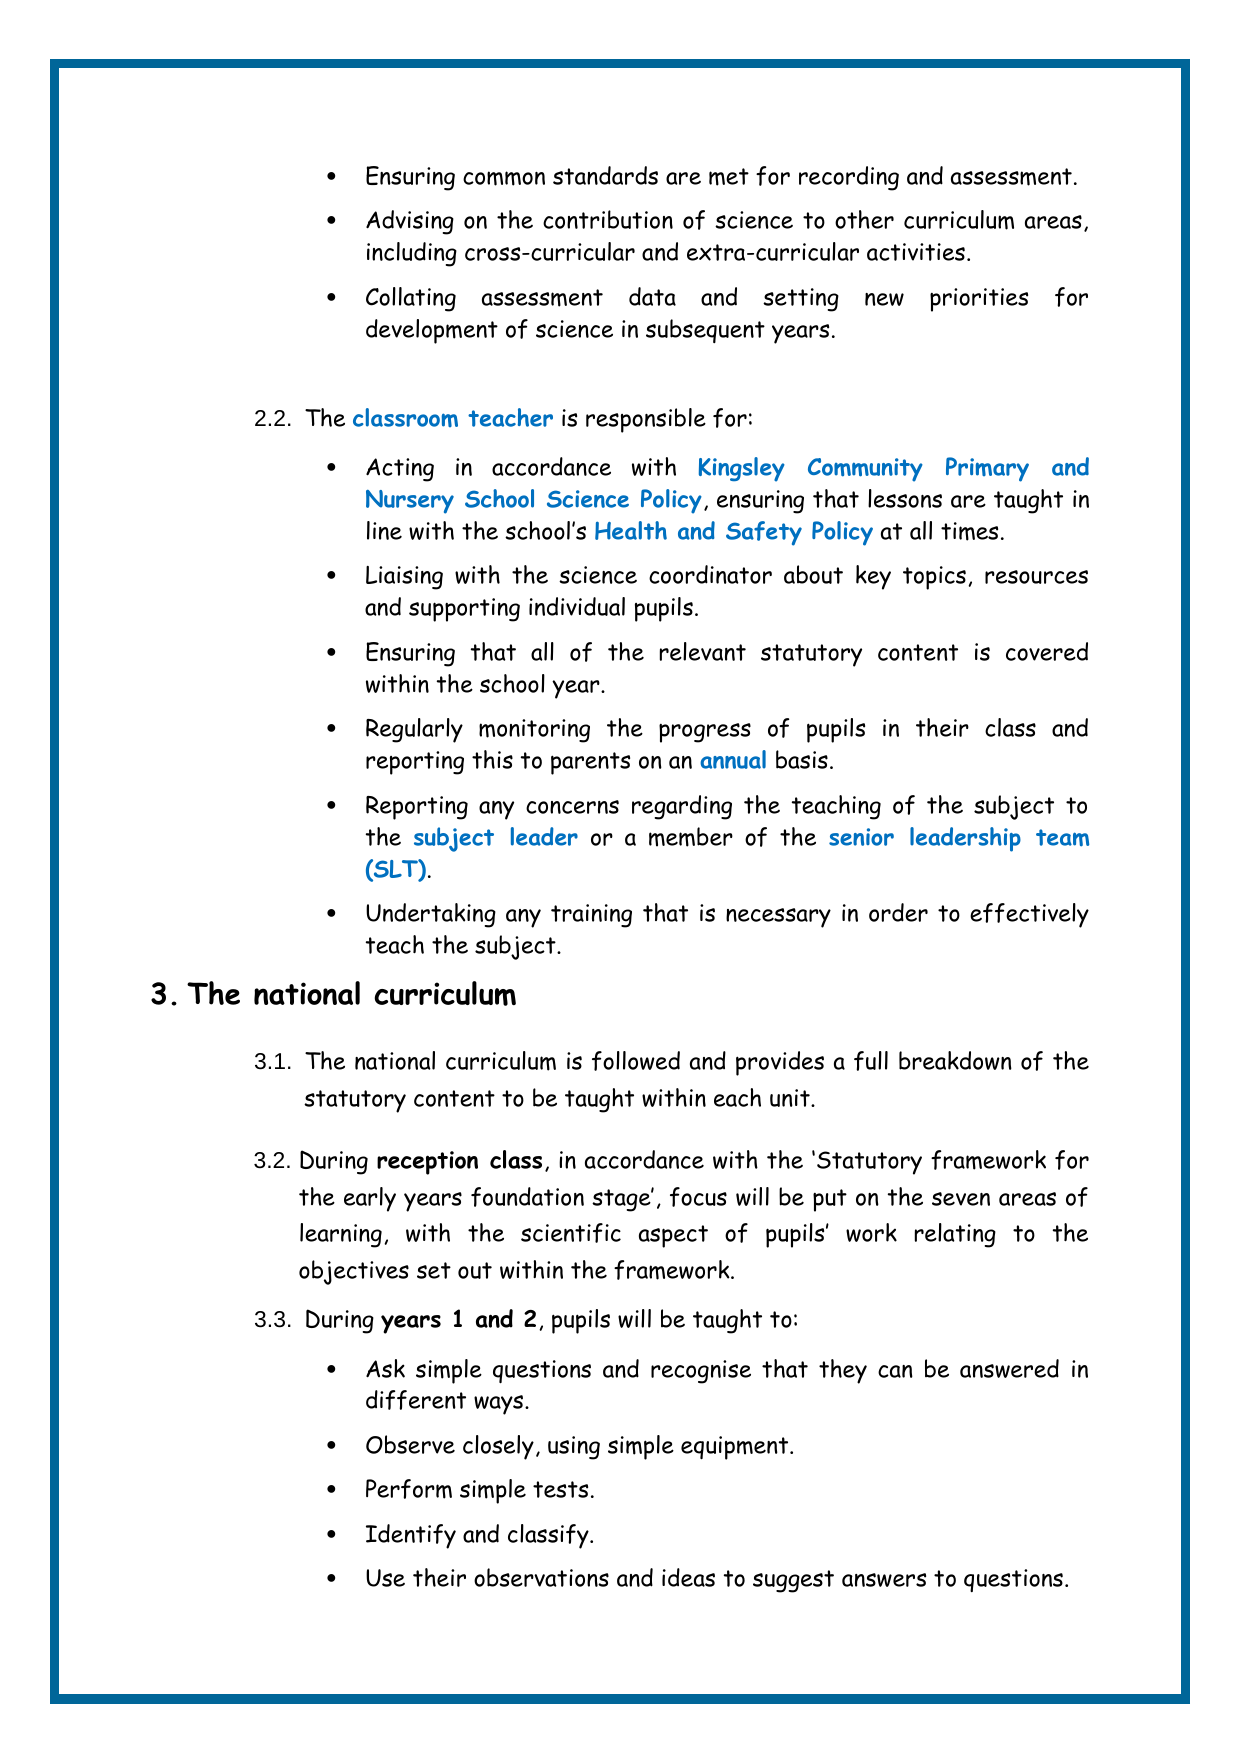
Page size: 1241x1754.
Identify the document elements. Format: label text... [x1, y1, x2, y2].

text Reporting any concerns regarding the teaching of the subject to the subject leader or a member of the senior leadership team (SLT). [327, 788, 1090, 884]
text Advising on the contribution of science to other curriculum areas, including cross-curricular and extra-curricular activities. [327, 203, 1090, 267]
text During reception class, in accordance with the ‘Statutory framework for the early years foundation stage’, focus will be put on the seven areas of learning, with the scientific aspect of pupils’ work relating to the objectives set out within the framework. [253, 1143, 1090, 1285]
text Collating assessment data and setting new priorities for development of science in subsequent years. [327, 280, 1090, 344]
text Use their observations and ideas to suggest answers to questions. [327, 1562, 1090, 1593]
text Observe closely, using simple equipment. [327, 1428, 1090, 1460]
text Ask simple questions and recognise that they can be answered in different ways. [327, 1352, 1090, 1416]
text Ensuring that all of the relevant statutory content is covered within the school year. [327, 635, 1090, 699]
text The classroom teacher is responsible for: [254, 401, 1090, 433]
text Undertaking any training that is necessary in order to effectively teach the subject. [327, 896, 1090, 960]
subtitle The national curriculum [150, 973, 1090, 1013]
text Perform simple tests. [327, 1473, 1090, 1504]
text Regularly monitoring the progress of pupils in their class and reporting this to parents on an annual basis. [327, 711, 1090, 775]
text Ensuring common standards are met for recording and assessment. [327, 159, 1090, 191]
text Acting in accordance with Kingsley Community Primary and Nursery School Science Policy, ensuring that lessons are taught in line with the school’s Health and Safety Policy at all times. [327, 450, 1090, 546]
text The national curriculum is followed and provides a full breakdown of the statutory content to be taught within each unit. [254, 1044, 1090, 1113]
text Liaising with the science coordinator about key topics, resources and supporting individual pupils. [327, 558, 1090, 622]
text Identify and classify. [327, 1517, 1090, 1549]
text During years 1 and 2, pupils will be taught to: [254, 1302, 1090, 1334]
